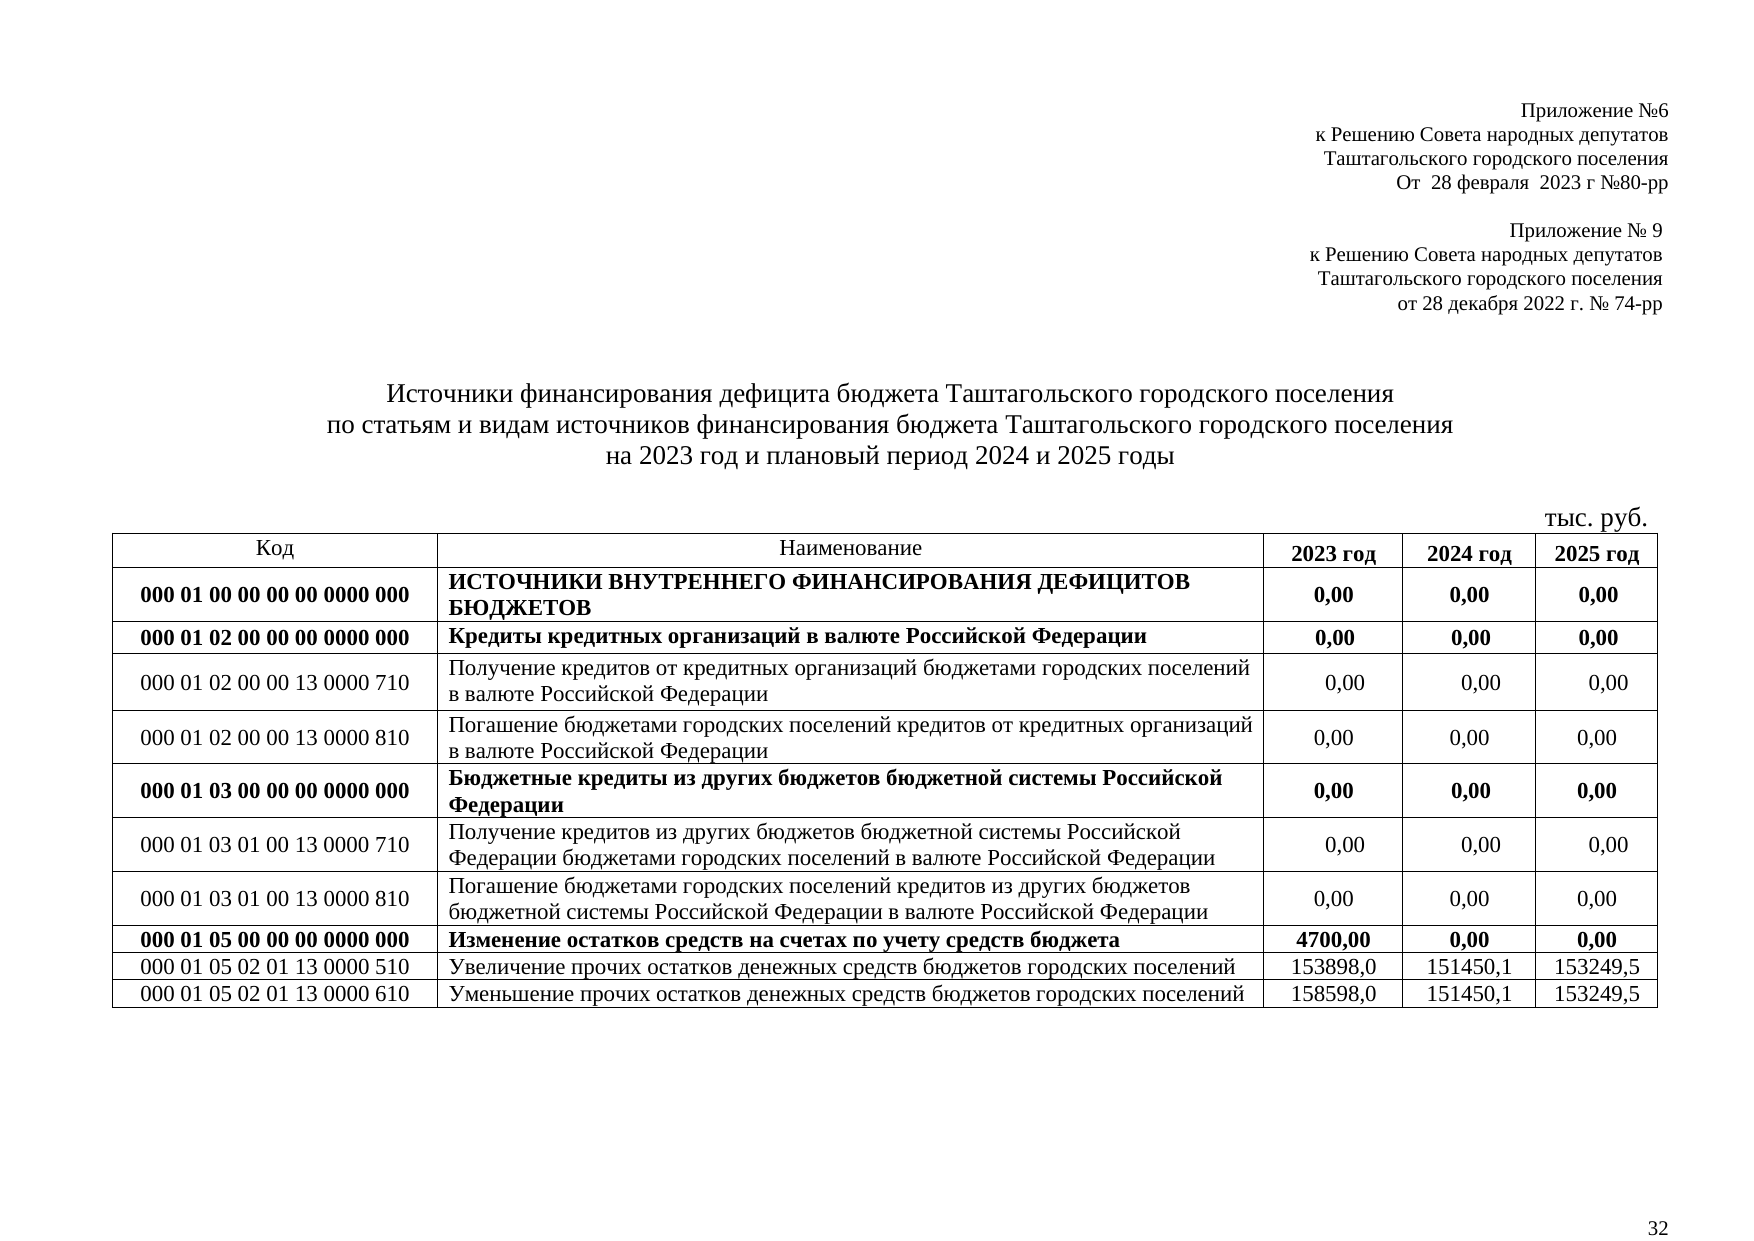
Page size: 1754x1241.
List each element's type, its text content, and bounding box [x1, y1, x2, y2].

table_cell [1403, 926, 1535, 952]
text на 2023 год и плановый период 2024 и 2025 годы [112, 439, 1668, 470]
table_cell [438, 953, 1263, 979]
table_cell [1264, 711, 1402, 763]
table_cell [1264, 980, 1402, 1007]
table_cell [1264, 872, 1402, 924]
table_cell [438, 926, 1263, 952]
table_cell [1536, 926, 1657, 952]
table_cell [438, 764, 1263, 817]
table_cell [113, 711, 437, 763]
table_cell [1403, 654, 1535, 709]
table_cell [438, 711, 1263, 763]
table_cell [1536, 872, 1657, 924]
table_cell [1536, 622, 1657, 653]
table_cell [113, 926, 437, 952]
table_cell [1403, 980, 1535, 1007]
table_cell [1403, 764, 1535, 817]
text к Решению Совета народных депутатов [112, 242, 1663, 266]
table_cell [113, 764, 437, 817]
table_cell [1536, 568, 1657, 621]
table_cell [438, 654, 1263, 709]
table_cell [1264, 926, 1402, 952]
text от 28 декабря 2022 г. № 74-рр [112, 290, 1663, 314]
text тыс. руб. [112, 501, 1648, 532]
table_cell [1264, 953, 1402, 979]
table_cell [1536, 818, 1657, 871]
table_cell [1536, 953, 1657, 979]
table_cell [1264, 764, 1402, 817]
text Приложение №6 [112, 98, 1668, 122]
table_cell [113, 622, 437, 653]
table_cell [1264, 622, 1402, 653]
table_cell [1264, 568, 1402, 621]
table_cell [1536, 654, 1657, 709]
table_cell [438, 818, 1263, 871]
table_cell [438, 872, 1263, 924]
text Источники финансирования дефицита бюджета Таштагольского городского поселения [112, 377, 1668, 408]
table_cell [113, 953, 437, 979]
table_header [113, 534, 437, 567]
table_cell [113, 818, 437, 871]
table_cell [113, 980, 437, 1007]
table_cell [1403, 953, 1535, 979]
text Приложение № 9 [112, 218, 1663, 242]
text От 28 февраля 2023 г №80-рр [112, 170, 1668, 194]
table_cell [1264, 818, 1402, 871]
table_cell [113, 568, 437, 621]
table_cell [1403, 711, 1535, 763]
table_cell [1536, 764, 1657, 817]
text Таштагольского городского поселения [112, 266, 1663, 290]
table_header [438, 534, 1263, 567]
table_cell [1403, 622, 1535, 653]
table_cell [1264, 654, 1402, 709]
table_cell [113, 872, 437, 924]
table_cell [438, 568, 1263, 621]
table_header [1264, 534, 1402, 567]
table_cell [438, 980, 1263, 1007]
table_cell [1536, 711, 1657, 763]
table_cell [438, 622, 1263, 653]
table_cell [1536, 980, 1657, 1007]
text Таштагольского городского поселения [112, 146, 1668, 170]
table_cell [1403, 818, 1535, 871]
text к Решению Совета народных депутатов [112, 122, 1668, 146]
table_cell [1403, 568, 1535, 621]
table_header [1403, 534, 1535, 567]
text по статьям и видам источников финансирования бюджета Таштагольского городского поселения [112, 408, 1668, 439]
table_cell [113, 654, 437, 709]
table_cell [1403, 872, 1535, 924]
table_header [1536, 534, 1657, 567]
